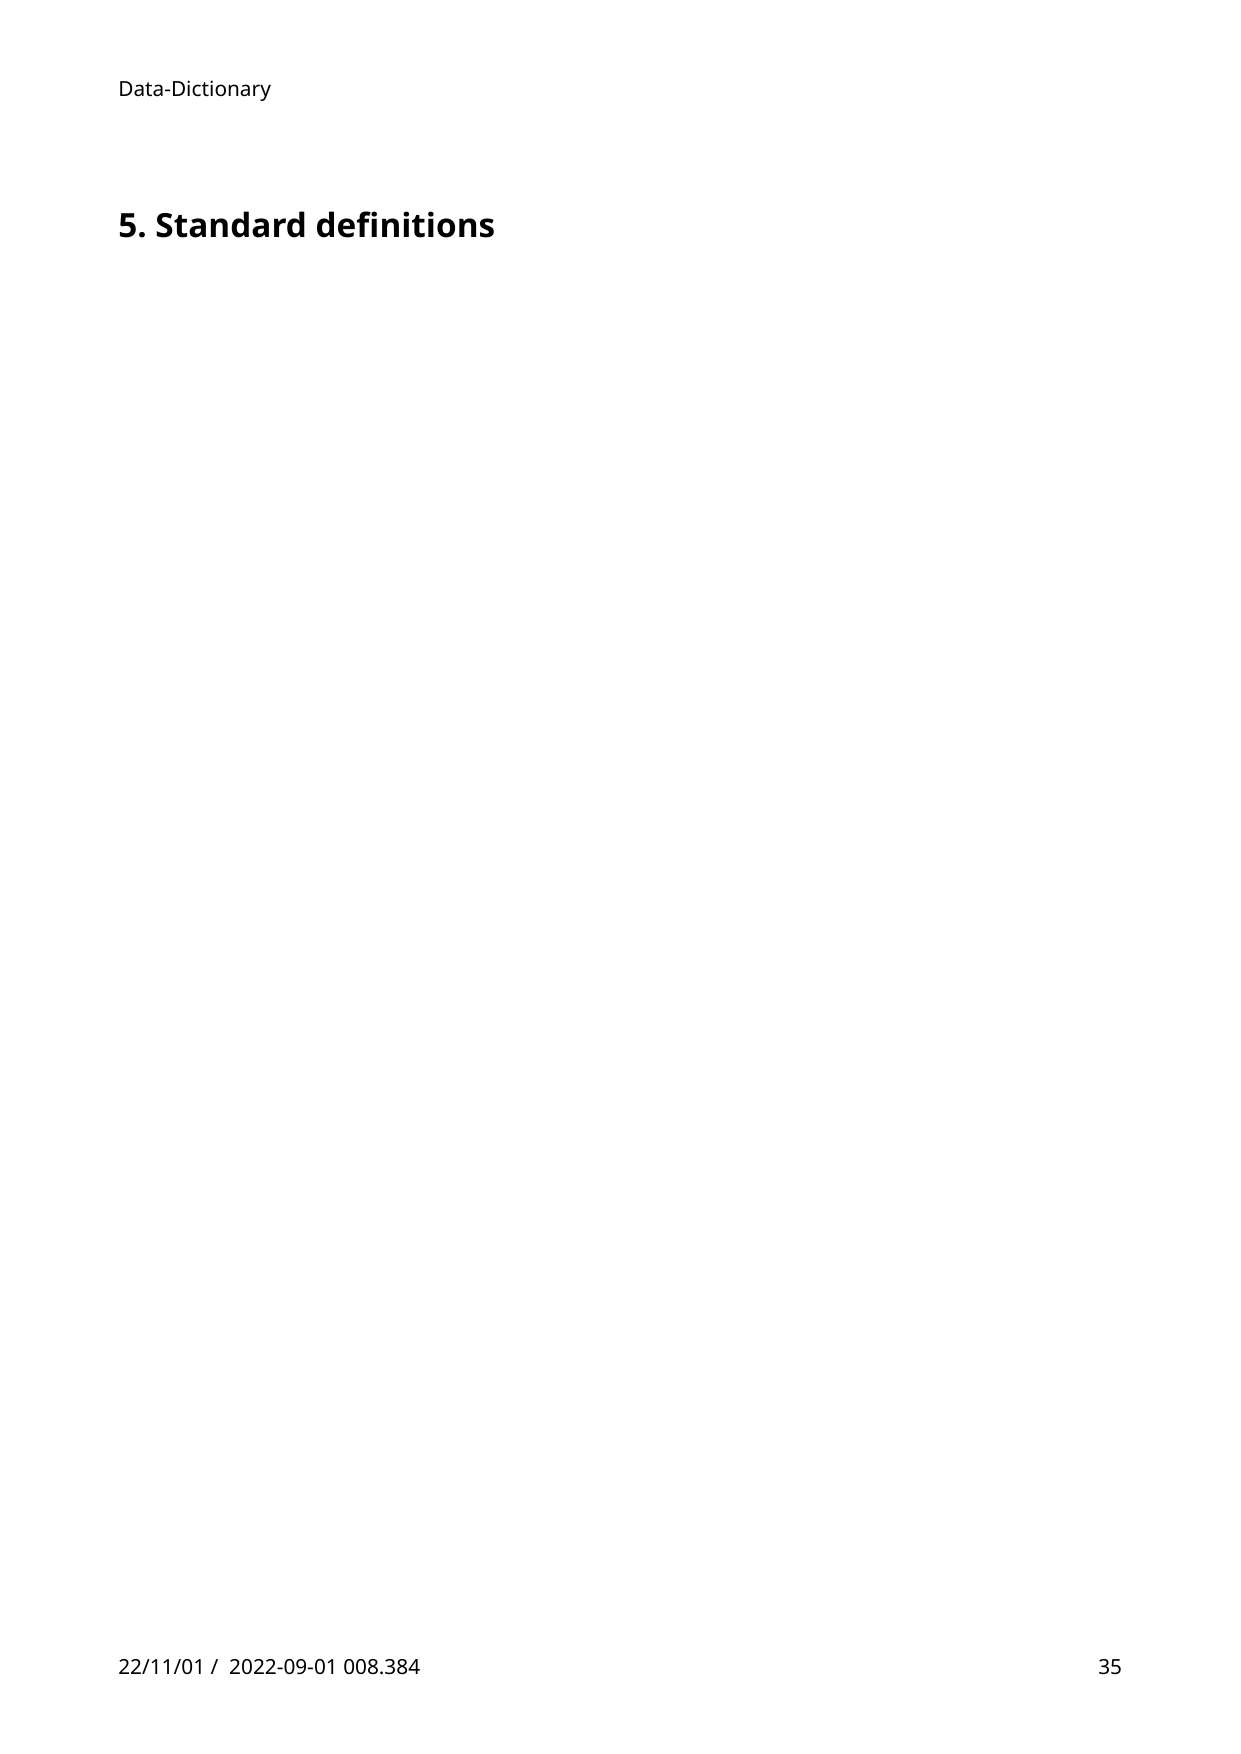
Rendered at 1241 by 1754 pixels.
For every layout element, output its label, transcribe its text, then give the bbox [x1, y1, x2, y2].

subtitle 5. Standard definitions [118, 202, 1122, 248]
